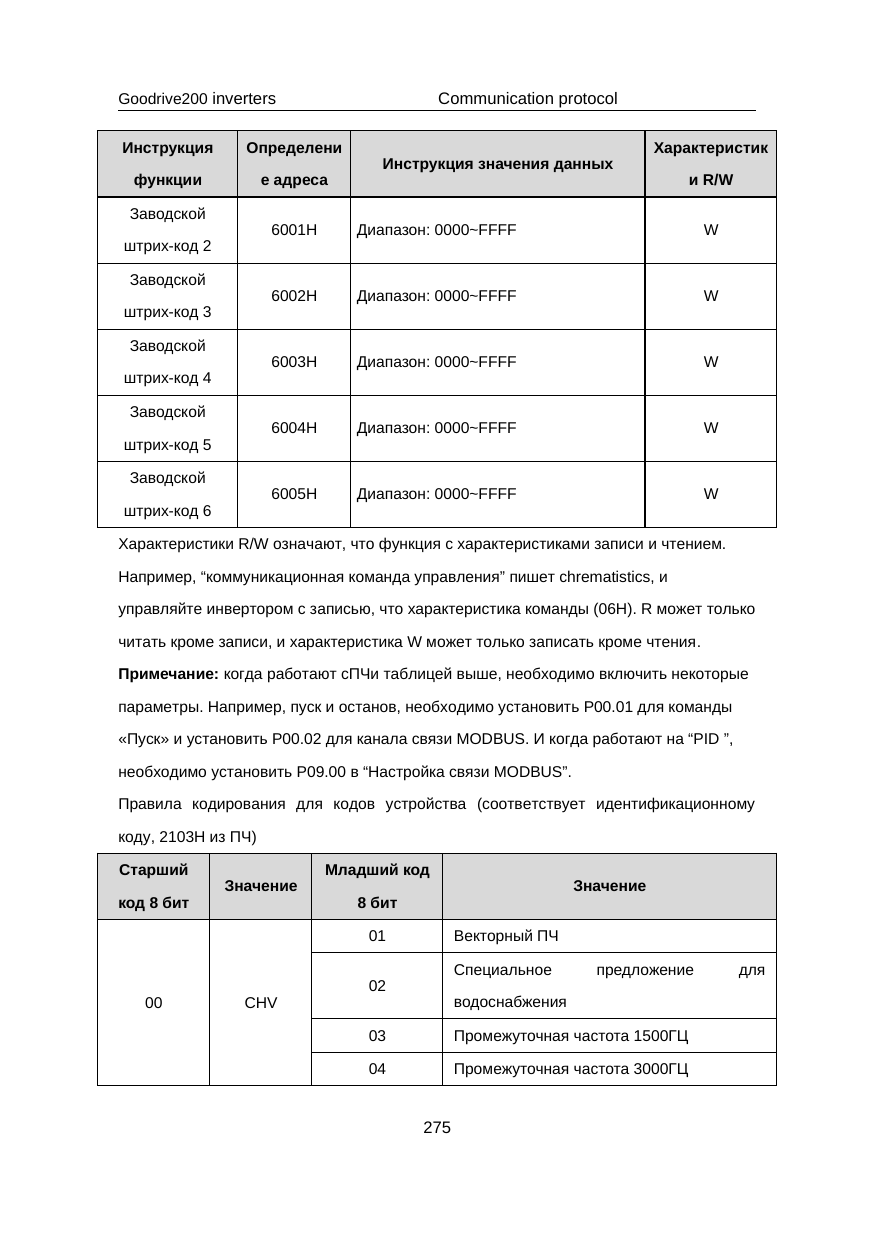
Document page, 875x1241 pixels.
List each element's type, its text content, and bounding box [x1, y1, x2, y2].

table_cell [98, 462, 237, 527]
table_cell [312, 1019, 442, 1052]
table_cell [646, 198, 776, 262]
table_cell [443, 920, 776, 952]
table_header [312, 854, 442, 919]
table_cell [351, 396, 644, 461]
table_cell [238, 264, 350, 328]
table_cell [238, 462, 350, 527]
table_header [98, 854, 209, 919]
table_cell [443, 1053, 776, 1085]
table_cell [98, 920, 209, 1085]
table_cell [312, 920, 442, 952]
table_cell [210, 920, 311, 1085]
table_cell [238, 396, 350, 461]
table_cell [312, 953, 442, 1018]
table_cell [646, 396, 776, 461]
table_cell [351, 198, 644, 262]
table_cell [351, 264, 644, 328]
text Примечание: когда работают сПЧи таблицей выше, необходимо включить некоторые параметры. Например, пуск и останов, необходимо установить P00.01 для команды «Пуск» и установить P00.02 для канала связи MODBUS. И когда работают на “PID ”, необходимо установить P09.00 в “Настройка связи MODBUS”. [118, 658, 756, 788]
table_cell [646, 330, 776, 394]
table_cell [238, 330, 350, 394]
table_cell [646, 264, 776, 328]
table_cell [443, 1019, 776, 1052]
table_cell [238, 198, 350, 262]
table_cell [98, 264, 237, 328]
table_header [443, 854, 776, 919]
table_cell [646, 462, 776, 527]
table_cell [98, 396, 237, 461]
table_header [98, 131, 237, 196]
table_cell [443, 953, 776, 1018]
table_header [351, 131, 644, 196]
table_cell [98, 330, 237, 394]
text Характеристики R/W означают, что функция с характеристиками записи и чтением. Например, “коммуникационная команда управления” пишет chrematistics, и управляйте инвертором с записью, что характеристика команды (06H). R может только читать кроме записи, и характеристика W может только записать кроме чтения. [118, 528, 756, 658]
text Правила кодирования для кодов устройства (соответствует идентификационному коду, 2103Н из ПЧ) [118, 788, 756, 853]
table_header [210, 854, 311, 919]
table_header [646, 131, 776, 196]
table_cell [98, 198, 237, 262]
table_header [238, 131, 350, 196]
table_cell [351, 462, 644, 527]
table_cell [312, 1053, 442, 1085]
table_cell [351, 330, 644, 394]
